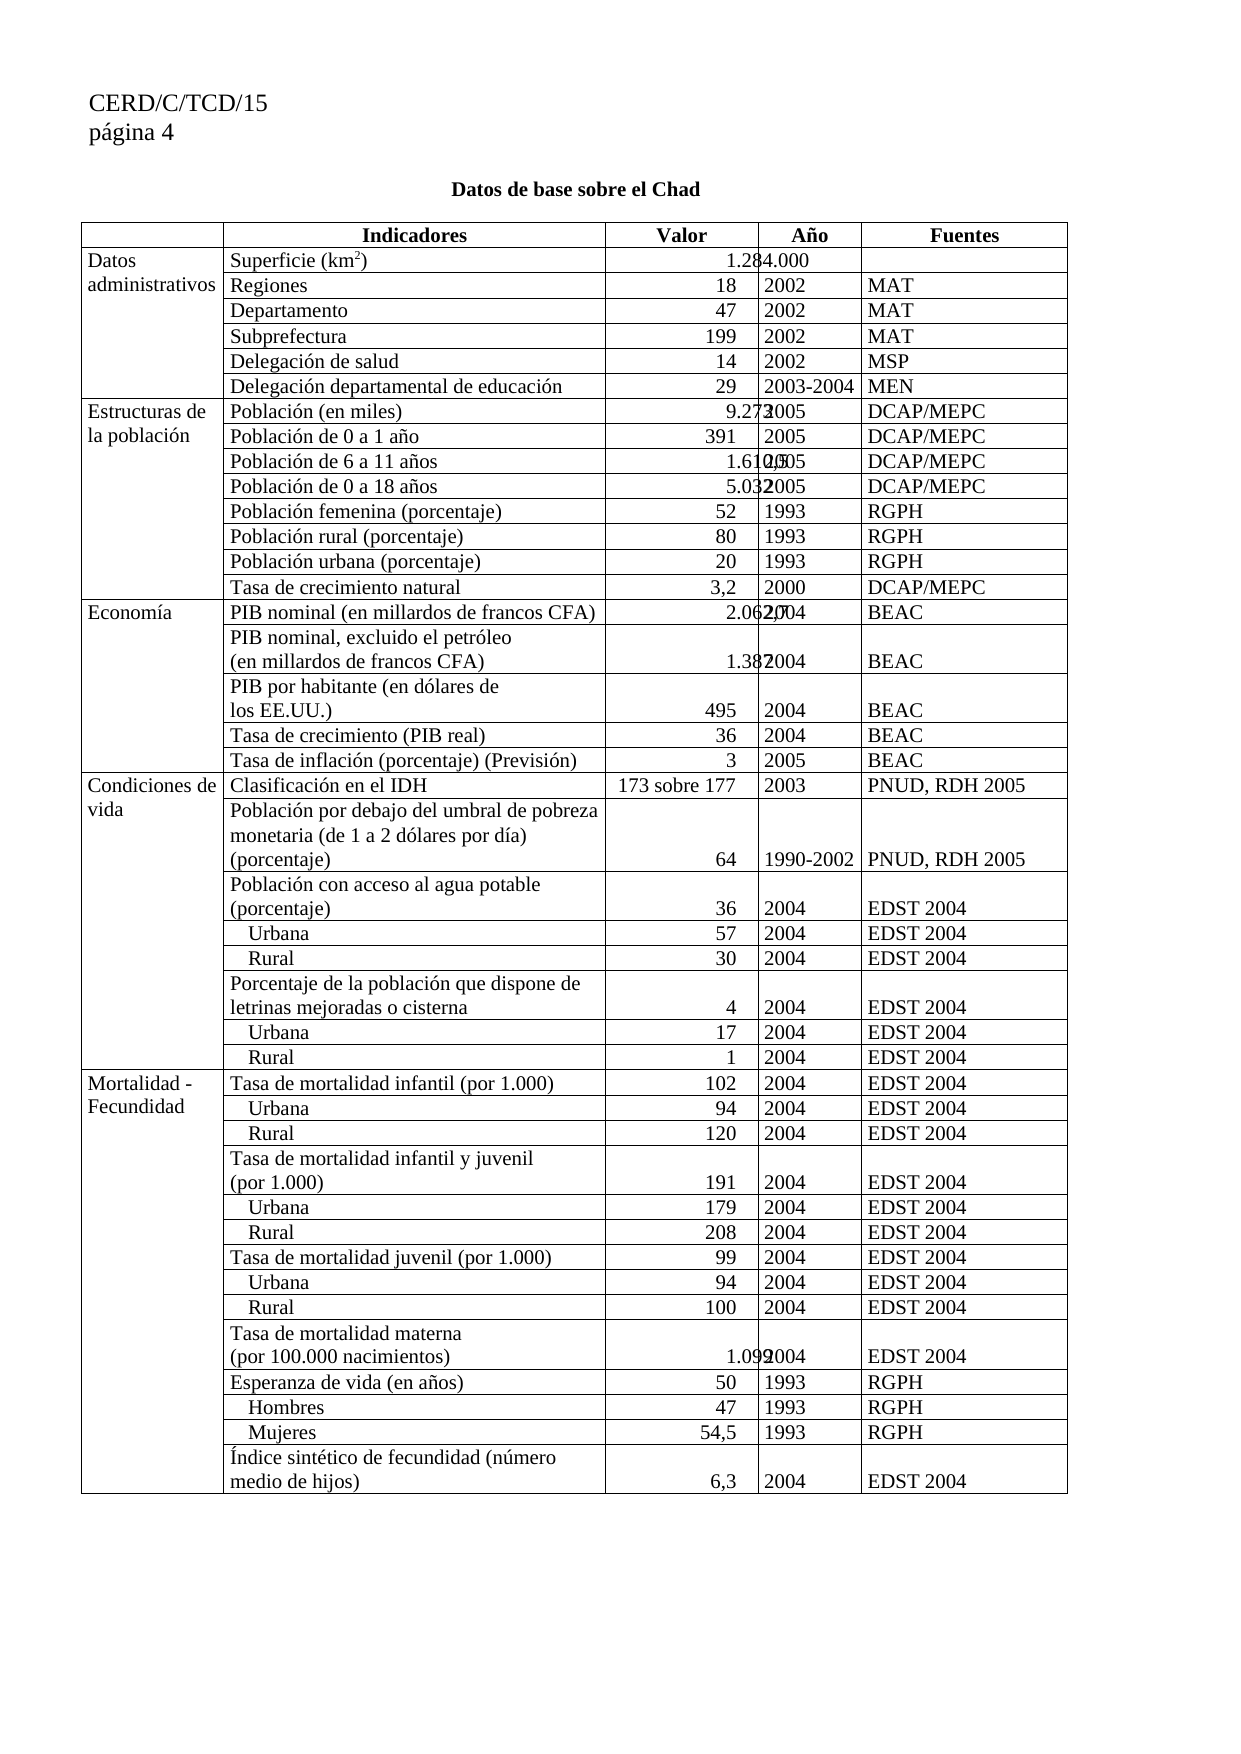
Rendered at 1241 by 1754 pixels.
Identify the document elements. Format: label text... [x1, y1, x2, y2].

table_cell EDST 2004 [862, 1220, 1067, 1244]
table_cell 2004 [759, 1045, 861, 1069]
table_cell Regiones [224, 273, 605, 297]
table_cell EDST 2004 [862, 1096, 1067, 1119]
table_cell PNUD, RDH 2005 [862, 799, 1067, 871]
table_cell Población por debajo del umbral de pobreza monetaria (de 1 a 2 dólares por día) (porcentaje) [224, 799, 605, 871]
table_cell Hombres [224, 1395, 605, 1419]
table_header Indicadores [224, 223, 605, 247]
table_cell EDST 2004 [862, 1245, 1067, 1269]
table_cell 1993 [759, 550, 861, 573]
table_cell Tasa de crecimiento natural [224, 575, 605, 599]
table_cell 2005 [759, 474, 861, 498]
table_cell Rural [224, 1121, 605, 1145]
table_cell 18 [606, 273, 758, 297]
table_cell EDST 2004 [862, 872, 1067, 920]
table_cell Población de 0 a 1 año [224, 424, 605, 448]
table_cell EDST 2004 [862, 1295, 1067, 1319]
table_cell Delegación de salud [224, 349, 605, 373]
table_cell BEAC [862, 600, 1067, 624]
table_cell 64 [606, 799, 758, 871]
table_cell 47 [606, 299, 758, 322]
table_cell MEN [862, 374, 1067, 398]
table_cell EDST 2004 [862, 1270, 1067, 1294]
table_cell PIB nominal, excluido el petróleo (en millardos de francos CFA) [224, 625, 605, 673]
table_cell PNUD, RDH 2005 [862, 773, 1067, 797]
table_cell 36 [606, 723, 758, 747]
table_cell 1993 [759, 524, 861, 548]
table_cell 2004 [759, 1295, 861, 1319]
table_cell EDST 2004 [862, 1195, 1067, 1219]
table_cell 2005 [759, 748, 861, 772]
table_cell MSP [862, 349, 1067, 373]
table_cell RGPH [862, 550, 1067, 573]
table_cell 208 [606, 1220, 758, 1244]
table_cell 2004 [759, 674, 861, 722]
table_cell Urbana [224, 1270, 605, 1294]
table_cell 2004 [759, 1320, 861, 1368]
table_cell Población rural (porcentaje) [224, 524, 605, 548]
table_cell Tasa de crecimiento (PIB real) [224, 723, 605, 747]
table_cell 1993 [759, 499, 861, 523]
table_cell Urbana [224, 1020, 605, 1044]
table_cell MAT [862, 324, 1067, 348]
table_cell RGPH [862, 1395, 1067, 1419]
table_cell Economía [82, 600, 223, 772]
table_cell 1.284.000 [606, 248, 758, 272]
text Datos de base sobre el Chad [88, 177, 1063, 201]
table_cell DCAP/MEPC [862, 449, 1067, 473]
table_cell 2004 [759, 723, 861, 747]
table_cell DCAP/MEPC [862, 575, 1067, 599]
table_cell 100 [606, 1295, 758, 1319]
table_cell [862, 248, 1067, 272]
table_cell 1993 [759, 1370, 861, 1394]
table_cell 120 [606, 1121, 758, 1145]
table_cell EDST 2004 [862, 1146, 1067, 1194]
table_cell Rural [224, 1220, 605, 1244]
table_cell Población femenina (porcentaje) [224, 499, 605, 523]
table_cell RGPH [862, 524, 1067, 548]
table_cell Tasa de mortalidad juvenil (por 1.000) [224, 1245, 605, 1269]
table_cell Condiciones de vida [82, 773, 223, 1069]
table_cell 2004 [759, 1245, 861, 1269]
table_cell Subprefectura [224, 324, 605, 348]
table_cell 54,5 [606, 1420, 758, 1444]
table_cell 52 [606, 499, 758, 523]
table_cell EDST 2004 [862, 946, 1067, 970]
table_cell 102 [606, 1070, 758, 1094]
table_cell Superficie (km2) [224, 248, 605, 272]
table_cell DCAP/MEPC [862, 424, 1067, 448]
table_cell Tasa de mortalidad materna (por 100.000 nacimientos) [224, 1320, 605, 1368]
table_cell 173 sobre 177 [606, 773, 758, 797]
table_cell Clasificación en el IDH [224, 773, 605, 797]
table_cell 1 [606, 1045, 758, 1069]
table_cell 2004 [759, 1146, 861, 1194]
table_cell 2004 [759, 971, 861, 1019]
table_cell BEAC [862, 674, 1067, 722]
table_cell 3,2 [606, 575, 758, 599]
table_cell RGPH [862, 1420, 1067, 1444]
table_cell RGPH [862, 1370, 1067, 1394]
table_header Valor [606, 223, 758, 247]
table_cell [759, 248, 861, 272]
table_cell Tasa de inflación (porcentaje) (Previsión) [224, 748, 605, 772]
table_cell BEAC [862, 748, 1067, 772]
table_cell MAT [862, 273, 1067, 297]
table_cell 2002 [759, 299, 861, 322]
table_cell Mortalidad - Fecundidad [82, 1070, 223, 1493]
table_header Año [759, 223, 861, 247]
table_cell Rural [224, 1295, 605, 1319]
table_cell 36 [606, 872, 758, 920]
table_cell BEAC [862, 723, 1067, 747]
table_cell 2004 [759, 946, 861, 970]
table_cell 199 [606, 324, 758, 348]
table_cell Tasa de mortalidad infantil (por 1.000) [224, 1070, 605, 1094]
table_cell 20 [606, 550, 758, 573]
table_cell Porcentaje de la población que dispone de letrinas mejoradas o cisterna [224, 971, 605, 1019]
table_cell EDST 2004 [862, 1121, 1067, 1145]
table_cell 30 [606, 946, 758, 970]
table_cell EDST 2004 [862, 1070, 1067, 1094]
table_cell Población urbana (porcentaje) [224, 550, 605, 573]
table_cell 2004 [759, 1121, 861, 1145]
table_cell 179 [606, 1195, 758, 1219]
table_cell EDST 2004 [862, 1020, 1067, 1044]
table_cell 2003-2004 [759, 374, 861, 398]
table_cell 9.273 [606, 399, 758, 423]
table_cell 29 [606, 374, 758, 398]
table_cell 94 [606, 1096, 758, 1119]
table_header Fuentes [862, 223, 1067, 247]
table_cell EDST 2004 [862, 1045, 1067, 1069]
table_cell Rural [224, 946, 605, 970]
table_cell 2004 [759, 1096, 861, 1119]
table_cell 391 [606, 424, 758, 448]
table_cell 47 [606, 1395, 758, 1419]
table_cell Departamento [224, 299, 605, 322]
table_cell RGPH [862, 499, 1067, 523]
table_cell 4 [606, 971, 758, 1019]
table_cell DCAP/MEPC [862, 474, 1067, 498]
table_cell 1.610,5 [606, 449, 758, 473]
table_cell 5.032 [606, 474, 758, 498]
table_cell 2005 [759, 424, 861, 448]
table_cell 2004 [759, 1070, 861, 1094]
table_cell 2002 [759, 324, 861, 348]
table_cell 2000 [759, 575, 861, 599]
table_cell 2.062,7 [606, 600, 758, 624]
table_cell Esperanza de vida (en años) [224, 1370, 605, 1394]
table_cell Delegación departamental de educación [224, 374, 605, 398]
table_cell 2004 [759, 600, 861, 624]
table_cell 2004 [759, 1195, 861, 1219]
table_cell 6,3 [606, 1445, 758, 1493]
table_cell MAT [862, 299, 1067, 322]
table_cell BEAC [862, 625, 1067, 673]
table_cell 2005 [759, 449, 861, 473]
table_cell 99 [606, 1245, 758, 1269]
table_cell 2004 [759, 1445, 861, 1493]
table_cell Rural [224, 1045, 605, 1069]
table_cell EDST 2004 [862, 921, 1067, 945]
table_cell Población de 6 a 11 años [224, 449, 605, 473]
table_cell 2003 [759, 773, 861, 797]
table_cell 2004 [759, 1220, 861, 1244]
table_cell Índice sintético de fecundidad (número medio de hijos) [224, 1445, 605, 1493]
table_cell 1990-2002 [759, 799, 861, 871]
table_cell EDST 2004 [862, 971, 1067, 1019]
table_cell Urbana [224, 1096, 605, 1119]
table_cell 94 [606, 1270, 758, 1294]
table_cell 17 [606, 1020, 758, 1044]
table_cell 2005 [759, 399, 861, 423]
table_cell Urbana [224, 921, 605, 945]
table_cell EDST 2004 [862, 1445, 1067, 1493]
table_cell EDST 2004 [862, 1320, 1067, 1368]
table_cell 2002 [759, 273, 861, 297]
table_cell 2004 [759, 625, 861, 673]
table_cell 50 [606, 1370, 758, 1394]
table_cell 1.387 [606, 625, 758, 673]
table_cell PIB por habitante (en dólares de los EE.UU.) [224, 674, 605, 722]
table_cell 1993 [759, 1420, 861, 1444]
table_cell DCAP/MEPC [862, 399, 1067, 423]
table_cell 2004 [759, 1270, 861, 1294]
table_cell Población de 0 a 18 años [224, 474, 605, 498]
table_cell 14 [606, 349, 758, 373]
table_cell 2002 [759, 349, 861, 373]
table_cell Estructuras de la población [82, 399, 223, 599]
table_cell 2004 [759, 872, 861, 920]
table_cell Población con acceso al agua potable (porcentaje) [224, 872, 605, 920]
table_cell 2004 [759, 1020, 861, 1044]
table_cell Urbana [224, 1195, 605, 1219]
table_cell 3 [606, 748, 758, 772]
table_cell 495 [606, 674, 758, 722]
table_cell 80 [606, 524, 758, 548]
table_cell 191 [606, 1146, 758, 1194]
table_cell 1993 [759, 1395, 861, 1419]
table_cell PIB nominal (en millardos de francos CFA) [224, 600, 605, 624]
table_cell 2004 [759, 921, 861, 945]
table_header [82, 223, 223, 247]
table_cell Mujeres [224, 1420, 605, 1444]
table_cell Tasa de mortalidad infantil y juvenil (por 1.000) [224, 1146, 605, 1194]
table_cell 57 [606, 921, 758, 945]
table_cell Población (en miles) [224, 399, 605, 423]
table_cell 1.099 [606, 1320, 758, 1368]
table_cell Datos administrativos [82, 248, 223, 398]
